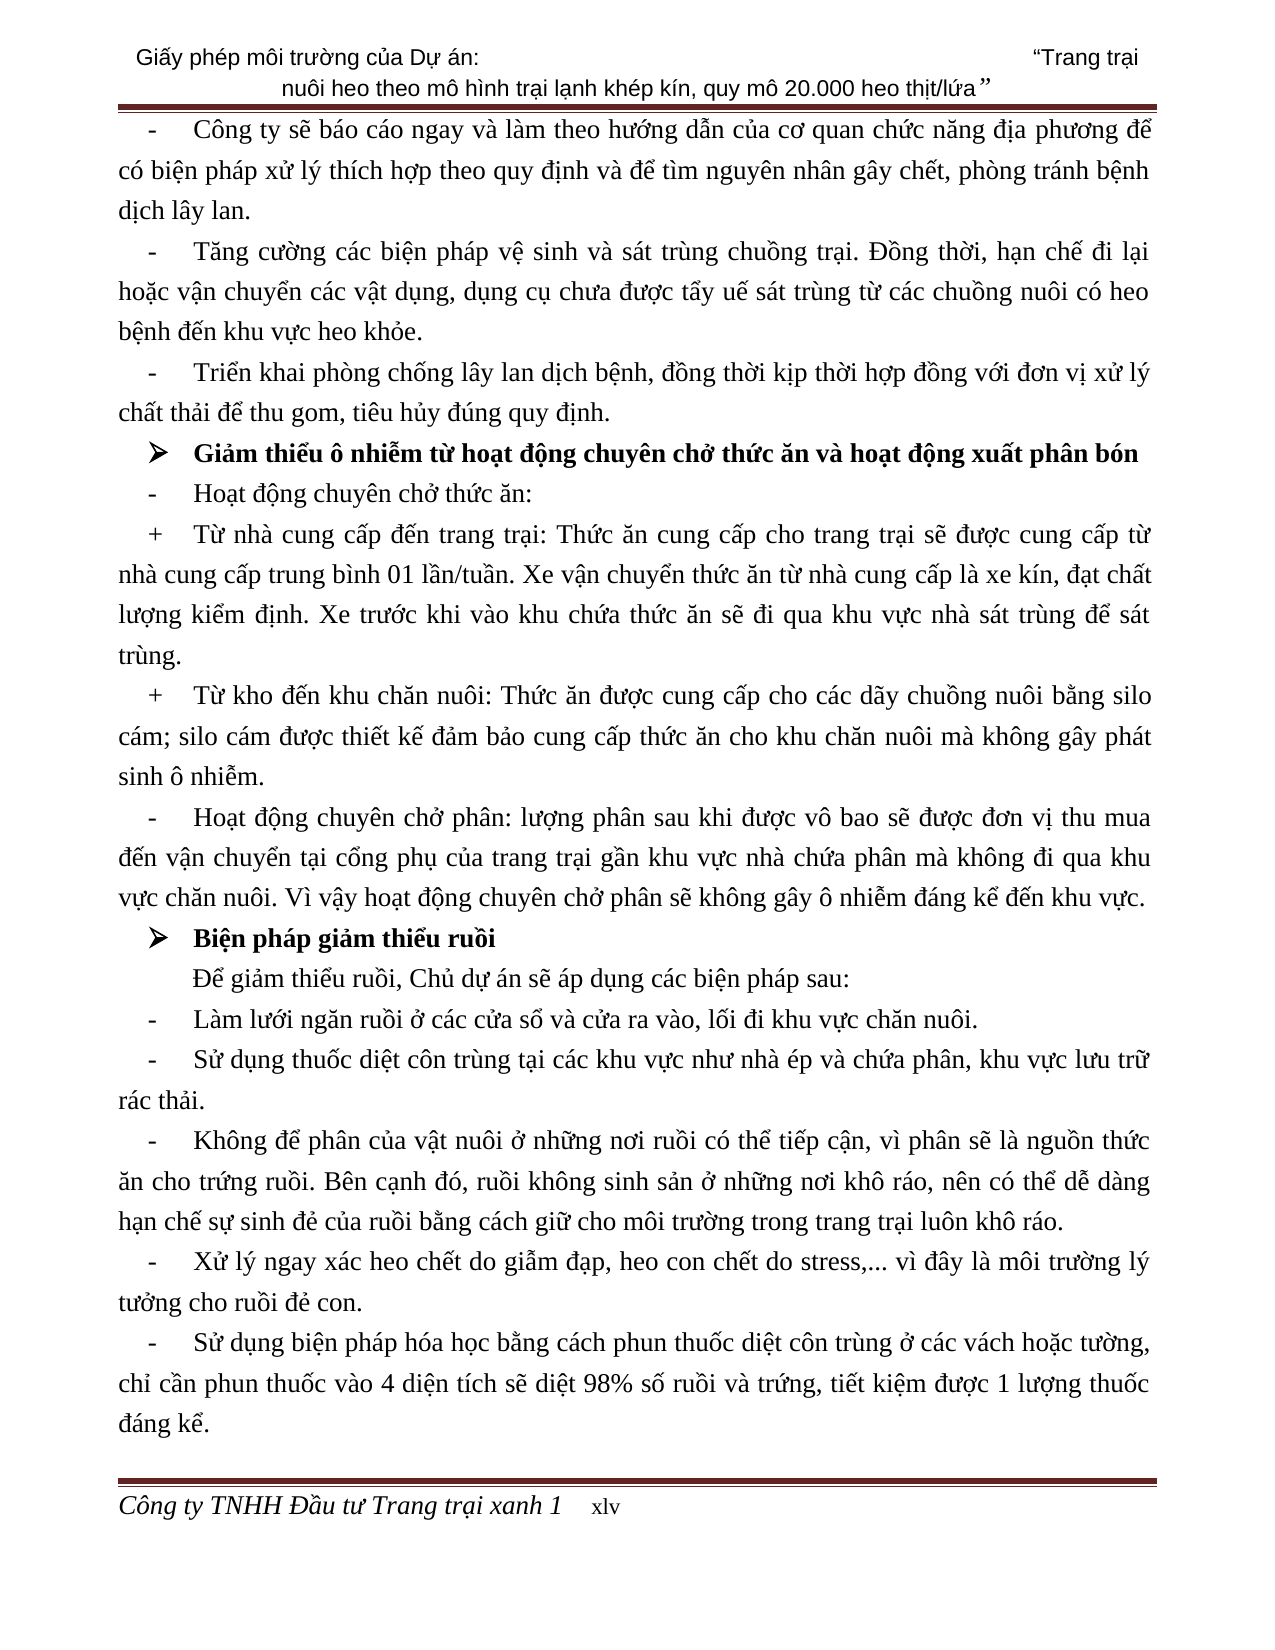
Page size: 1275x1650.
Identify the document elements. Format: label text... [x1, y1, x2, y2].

list Biện pháp giảm thiểu ruồi [118, 922, 1157, 953]
list Không để phân của vật nuôi ở những nơi ruồi có thể tiếp cận, vì phân sẽ là nguồn thức ăn cho trứng ruồi. Bên cạnh đó, ruồi không sinh sản ở những nơi khô ráo, nên có thể dễ dàng hạn chế sự sinh đẻ của ruồi bằng cách giữ cho môi trường trong trang trại luôn khô ráo. [118, 1124, 1152, 1236]
list Công ty sẽ báo cáo ngay và làm theo hướng dẫn của cơ quan chức năng địa phương để có biện pháp xử lý thích hợp theo quy định và để tìm nguyên nhân gây chết, phòng tránh bệnh dịch lây lan. [118, 113, 1152, 225]
list Hoạt động chuyên chở thức ăn: [118, 477, 1152, 508]
list Từ nhà cung cấp đến trang trại: Thức ăn cung cấp cho trang trại sẽ được cung cấp từ nhà cung cấp trung bình 01 lần/tuần. Xe vận chuyển thức ăn từ nhà cung cấp là xe kín, đạt chất lượng kiểm định. Xe trước khi vào khu chứa thức ăn sẽ đi qua khu vực nhà sát trùng để sát trùng. [118, 518, 1152, 670]
list Sử dụng biện pháp hóa học bằng cách phun thuốc diệt côn trùng ở các vách hoặc tường, chỉ cần phun thuốc vào 4 diện tích sẽ diệt 98% số ruồi và trứng, tiết kiệm được 1 lượng thuốc đáng kể. [118, 1326, 1152, 1438]
text Để giảm thiểu ruồi, Chủ dự án sẽ áp dụng các biện pháp sau: [118, 962, 1152, 994]
list Hoạt động chuyên chở phân: lượng phân sau khi được vô bao sẽ được đơn vị thu mua đến vận chuyển tại cổng phụ của trang trại gần khu vực nhà chứa phân mà không đi qua khu vực chăn nuôi. Vì vậy hoạt động chuyên chở phân sẽ không gây ô nhiễm đáng kể đến khu vực. [118, 801, 1152, 913]
list Sử dụng thuốc diệt côn trùng tại các khu vực như nhà ép và chứa phân, khu vực lưu trữ rác thải. [118, 1043, 1152, 1115]
list Xử lý ngay xác heo chết do giẫm đạp, heo con chết do stress,... vì đây là môi trường lý tưởng cho ruồi đẻ con. [118, 1245, 1152, 1317]
list Tăng cường các biện pháp vệ sinh và sát trùng chuồng trại. Đồng thời, hạn chế đi lại hoặc vận chuyển các vật dụng, dụng cụ chưa được tẩy uế sát trùng từ các chuồng nuôi có heo bệnh đến khu vực heo khỏe. [118, 234, 1152, 347]
list Triển khai phòng chống lây lan dịch bệnh, đồng thời kịp thời hợp đồng với đơn vị xử lý chất thải để thu gom, tiêu hủy đúng quy định. [118, 356, 1152, 427]
list Từ kho đến khu chăn nuôi: Thức ăn được cung cấp cho các dãy chuồng nuôi bằng silo cám; silo cám được thiết kế đảm bảo cung cấp thức ăn cho khu chăn nuôi mà không gây phát sinh ô nhiễm. [118, 679, 1152, 791]
list Làm lưới ngăn ruồi ở các cửa sổ và cửa ra vào, lối đi khu vực chăn nuôi. [118, 1003, 1152, 1034]
list Giảm thiểu ô nhiễm từ hoạt động chuyên chở thức ăn và hoạt động xuất phân bón [118, 437, 1157, 468]
